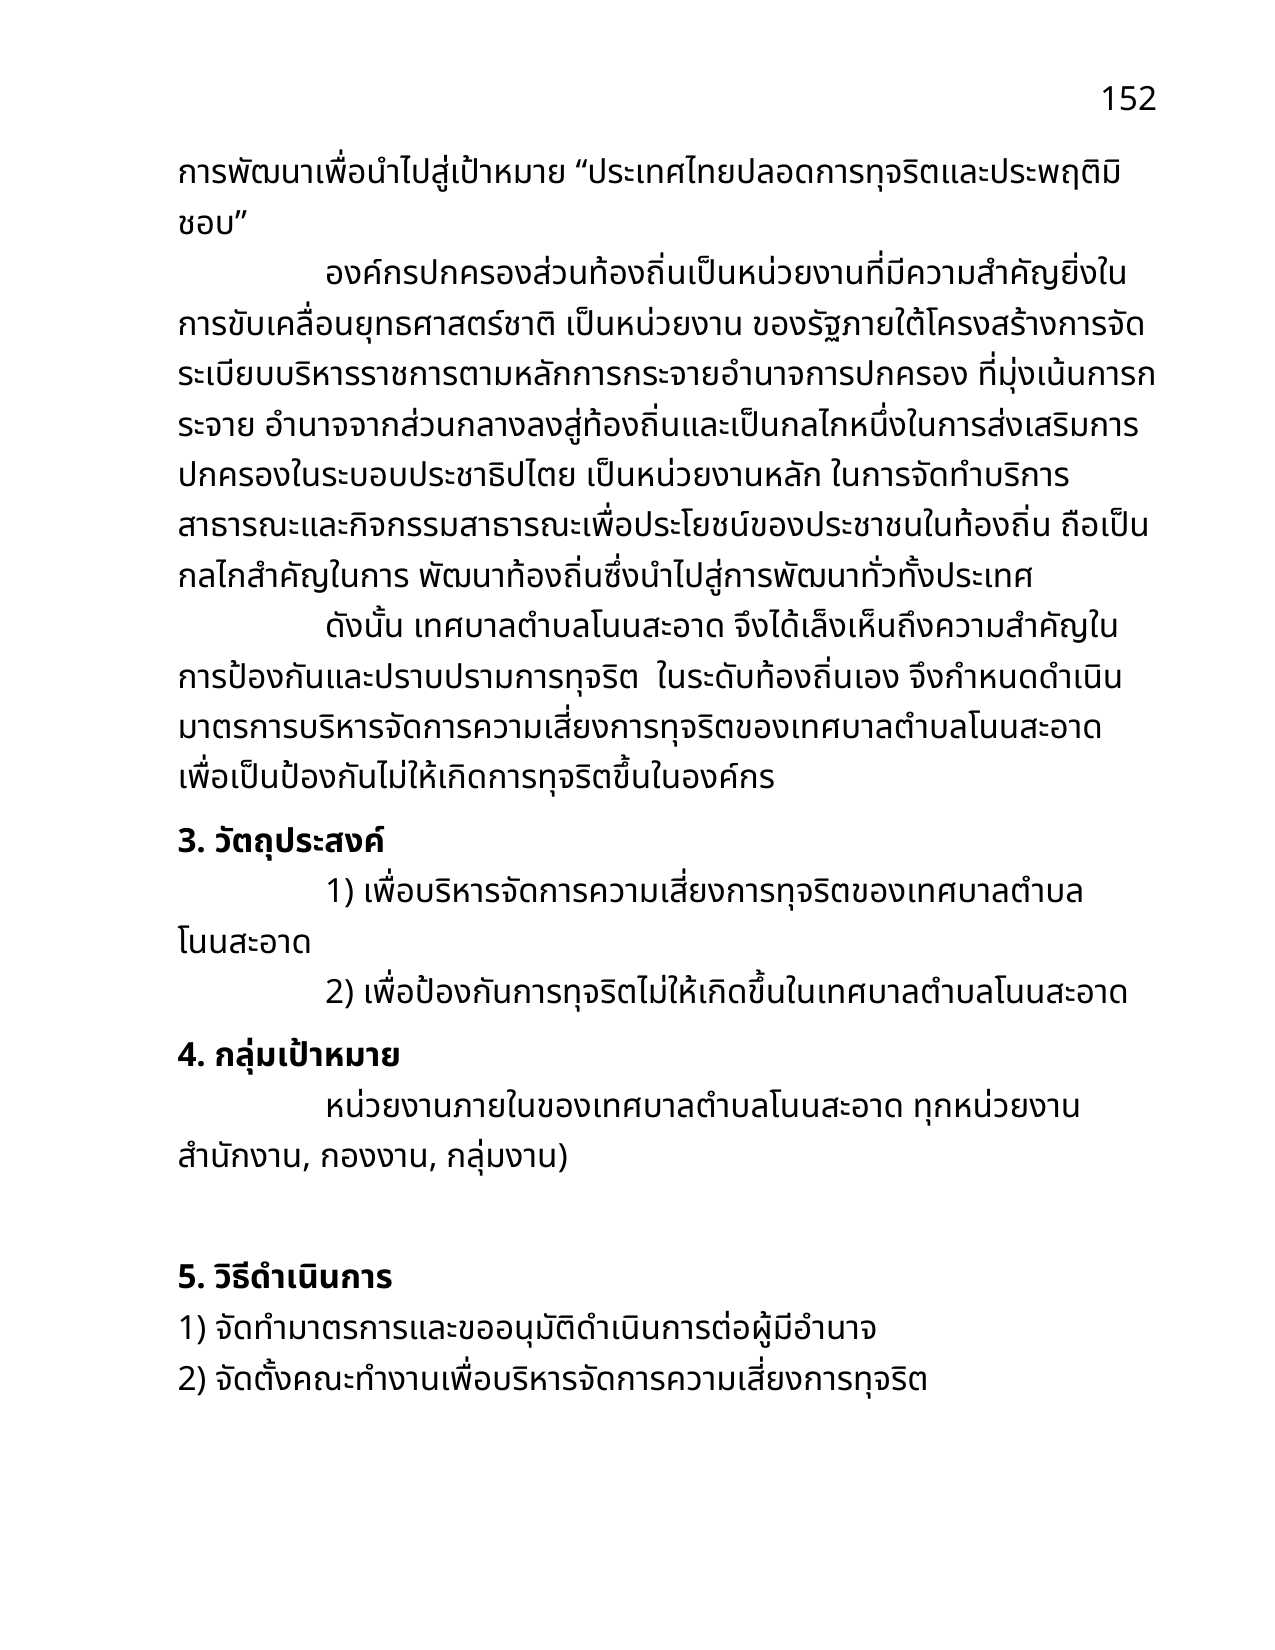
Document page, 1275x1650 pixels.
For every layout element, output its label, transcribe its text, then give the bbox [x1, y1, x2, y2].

text 2) จัดตั้งคณะทำงานเพื่อบริหารจัดการความเสี่ยงการทุจริต [177, 1354, 1157, 1405]
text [177, 148, 1157, 249]
text 1) จัดทำมาตรการและขออนุมัติดำเนินการต่อผู้มีอำนาจ [177, 1304, 1157, 1354]
text หน่วยงานภายในของเทศบาลตำบลโนนสะอาด ทุกหน่วยงาน สำนักงาน, กองงาน, กลุ่มงาน) [177, 1082, 1157, 1183]
text 5. วิธีดำเนินการ [177, 1253, 1157, 1304]
text ดังนั้น เทศบาลตำบลโนนสะอาด จึงได้เล็งเห็นถึงความสำคัญในการป้องกันและปราบปรามการทุจริต ในระดับท้องถิ่นเอง จึงกำหนดดำเนินมาตรการบริหารจัดการความเสี่ยงการทุจริตของเทศบาลตำบลโนนสะอาด เพื่อเป็นป้องกันไม่ให้เกิดการทุจริตขึ้นในองค์กร [177, 602, 1157, 804]
text 3. วัตถุประสงค์ [177, 816, 1157, 867]
text 2) เพื่อป้องกันการทุจริตไม่ให้เกิดขึ้นในเทศบาลตำบลโนนสะอาด [177, 968, 1157, 1019]
text องค์กรปกครองส่วนท้องถิ่นเป็นหน่วยงานที่มีความสำคัญยิ่งในการขับเคลื่อนยุทธศาสตร์ชาติ เป็นหน่วยงาน ของรัฐภายใต้โครงสร้างการจัดระเบียบบริหารราชการตามหลักการกระจายอำนาจการปกครอง ที่มุ่งเน้นการกระจาย อำนาจจากส่วนกลางลงสู่ท้องถิ่นและเป็นกลไกหนึ่งในการส่งเสริมการปกครองในระบอบประชาธิปไตย เป็นหน่วยงานหลัก ในการจัดทำบริการสาธารณะและกิจกรรมสาธารณะเพื่อประโยชน์ของประชาชนในท้องถิ่น ถือเป็นกลไกสำคัญในการ พัฒนาท้องถิ่นซึ่งนําไปสู่การพัฒนาทั่วทั้งประเทศ [177, 249, 1157, 602]
text 1) เพื่อบริหารจัดการความเสี่ยงการทุจริตของเทศบาลตำบลโนนสะอาด [177, 867, 1157, 968]
text 4. กลุ่มเป้าหมาย [177, 1031, 1157, 1082]
